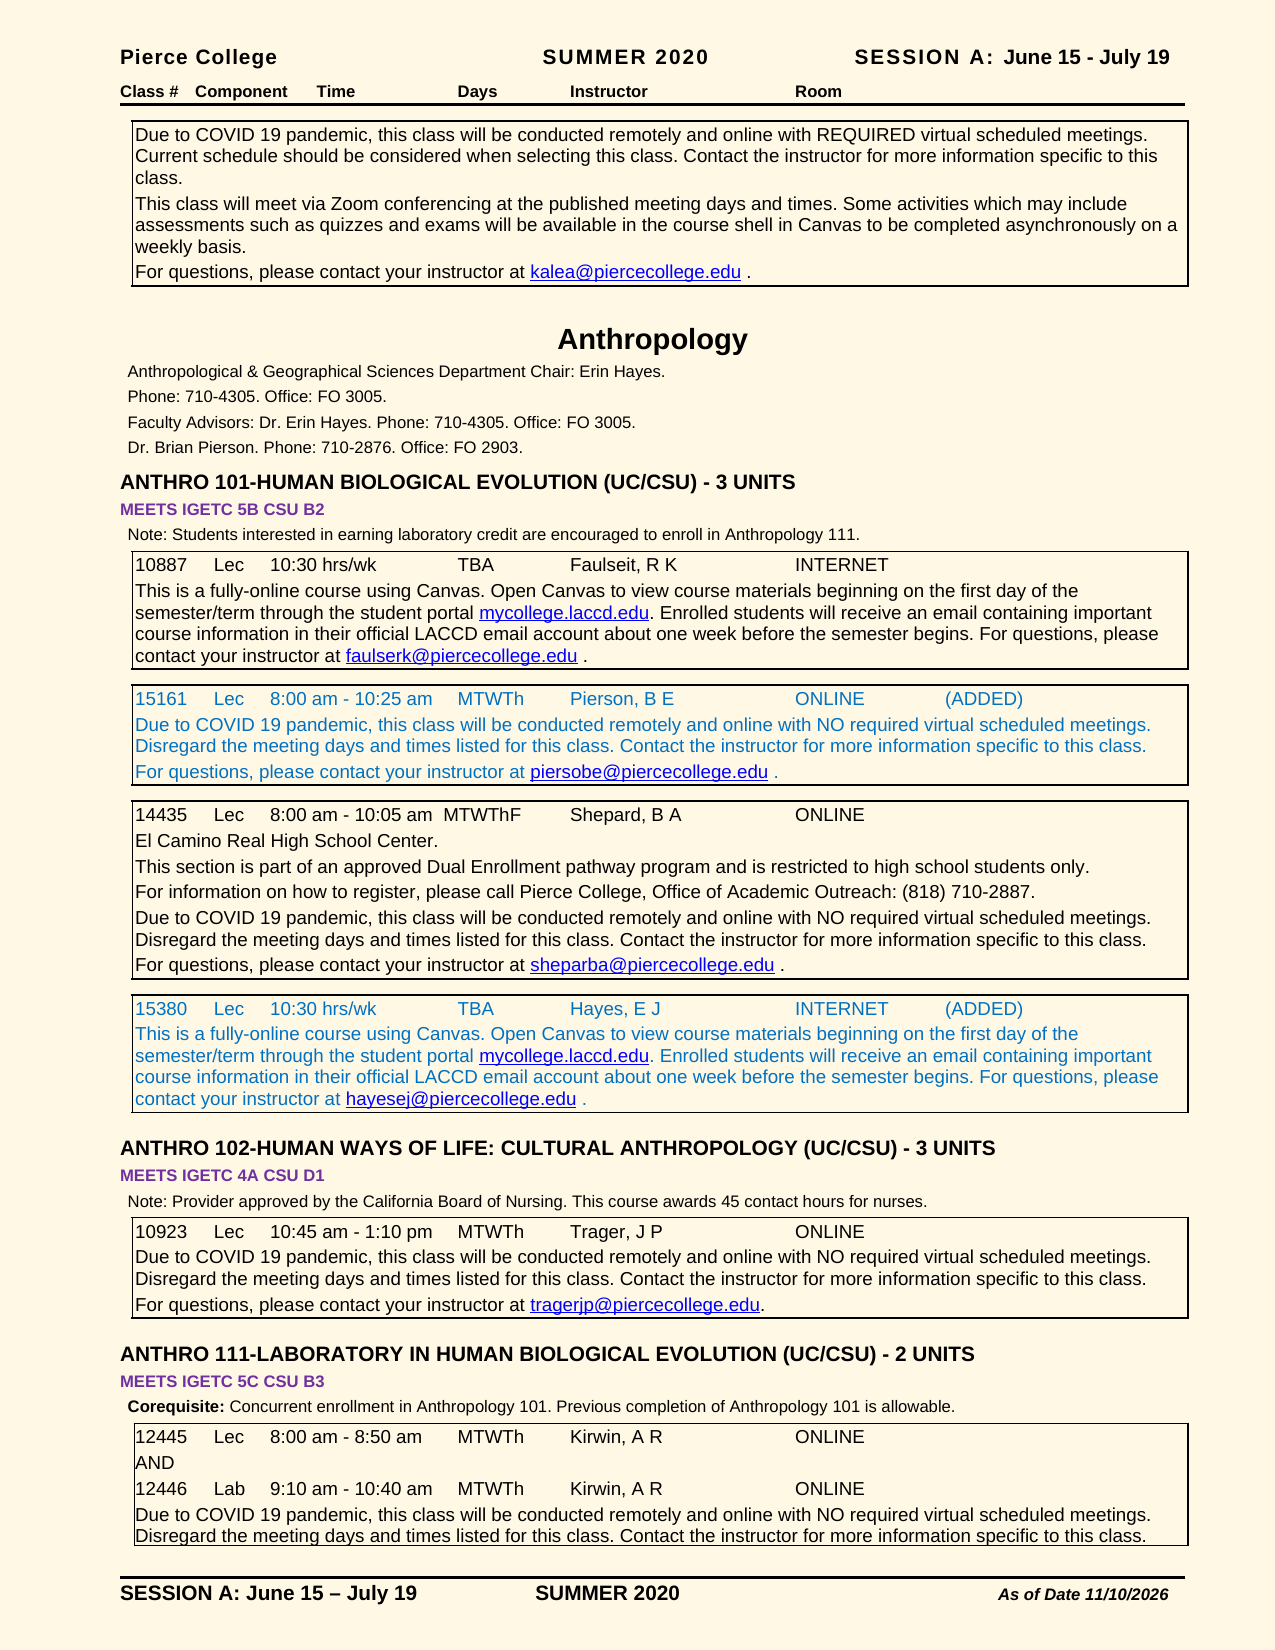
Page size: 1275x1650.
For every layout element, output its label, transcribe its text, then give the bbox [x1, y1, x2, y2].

text Phone: 710-4305. Office: FO 3005. [127, 387, 1185, 406]
text Due to COVID 19 pandemic, this class will be conducted remotely and online with NO required virtual scheduled meetings. Disregard the meeting days and times listed for this class. Contact the instructor for more information specific to this class. [133, 1243, 1187, 1289]
text 15380 Lec 10:30 hrs/wk TBA Hayes, E J INTERNET (ADDED) [133, 996, 1187, 1019]
text Due to COVID 19 pandemic, this class will be conducted remotely and online with NO required virtual scheduled meetings. Disregard the meeting days and times listed for this class. Contact the instructor for more information specific to this class. [135, 1500, 1187, 1545]
text For questions, please contact your instructor at tragerjp@piercecollege.edu. [133, 1290, 1187, 1317]
text For questions, please contact your instructor at piersobe@piercecollege.edu . [133, 757, 1187, 784]
text 10887 Lec 10:30 hrs/wk TBA Faulseit, R K INTERNET [133, 552, 1187, 576]
text Faculty Advisors: Dr. Erin Hayes. Phone: 710-4305. Office: FO 3005. [127, 412, 1185, 432]
text Dr. Brian Pierson. Phone: 710-2876. Office: FO 2903. [127, 438, 1185, 457]
subtitle Anthropology [120, 322, 1185, 355]
text Corequisite: Concurrent enrollment in Anthropology 101. Previous completion of Anthropology 101 is allowable. [127, 1397, 1185, 1416]
text Anthropological & Geographical Sciences Department Chair: Erin Hayes. [127, 362, 1185, 381]
text Meets IGETC 5C CSU B3 [120, 1372, 1185, 1391]
text This class will meet via Zoom conferencing at the published meeting days and times. Some activities which may include assessments such as quizzes and exams will be available in the course shell in Canvas to be completed asynchronously on a weekly basis. [133, 189, 1187, 257]
text 12445 Lec 8:00 am - 8:50 am MTWTh Kirwin, A R ONLINE [135, 1424, 1187, 1448]
text AND [135, 1448, 1187, 1473]
text Due to COVID 19 pandemic, this class will be conducted remotely and online with NO required virtual scheduled meetings. Disregard the meeting days and times listed for this class. Contact the instructor for more information specific to this class. [133, 710, 1187, 757]
text 14435 Lec 8:00 am - 10:05 am MTWThF Shepard, B A ONLINE [133, 802, 1187, 826]
text This is a fully-online course using Canvas. Open Canvas to view course materials beginning on the first day of the semester/term through the student portal mycollege.laccd.edu. Enrolled students will receive an email containing important course information in their official LACCD email account about one week before the semester begins. For questions, please contact your instructor at hayesej@piercecollege.edu . [133, 1019, 1187, 1112]
text Due to COVID 19 pandemic, this class will be conducted remotely and online with NO required virtual scheduled meetings. Disregard the meeting days and times listed for this class. Contact the instructor for more information specific to this class. [133, 903, 1187, 950]
text This section is part of an approved Dual Enrollment pathway program and is restricted to high school students only. [133, 852, 1187, 877]
text For questions, please contact your instructor at kalea@piercecollege.edu . [133, 258, 1187, 285]
text Meets IGETC 5B CSU B2 [120, 500, 1185, 519]
text 15161 Lec 8:00 am - 10:25 am MTWTh Pierson, B E ONLINE (ADDED) [133, 686, 1187, 709]
title ANTHRO 111-Laboratory In Human Biological Evolution (UC/CSU) - 2 Units [120, 1341, 1185, 1365]
title ANTHRO 101-Human Biological Evolution (UC/CSU) - 3 Units [120, 469, 1185, 493]
text For information on how to register, please call Pierce College, Office of Academic Outreach: (818) 710-2887. [133, 878, 1187, 903]
text 12446 Lab 9:10 am - 10:40 am MTWTh Kirwin, A R ONLINE [135, 1474, 1187, 1499]
text Note: Students interested in earning laboratory credit are encouraged to enroll in Anthropology 111. [127, 525, 1185, 544]
text For questions, please contact your instructor at sheparba@piercecollege.edu . [133, 951, 1187, 978]
text El Camino Real High School Center. [133, 826, 1187, 851]
text This is a fully-online course using Canvas. Open Canvas to view course materials beginning on the first day of the semester/term through the student portal mycollege.laccd.edu. Enrolled students will receive an email containing important course information in their official LACCD email account about one week before the semester begins. For questions, please contact your instructor at faulserk@piercecollege.edu . [133, 576, 1187, 668]
text Note: Provider approved by the California Board of Nursing. This course awards 45 contact hours for nurses. [127, 1191, 1185, 1211]
title ANTHRO 102-Human Ways Of Life: Cultural Anthropology (UC/CSU) - 3 Units [120, 1136, 1185, 1160]
text 10923 Lec 10:45 am - 1:10 pm MTWTh Trager, J P ONLINE [133, 1218, 1187, 1242]
text Meets IGETC 4A CSU D1 [120, 1166, 1185, 1185]
text Due to COVID 19 pandemic, this class will be conducted remotely and online with REQUIRED virtual scheduled meetings. Current schedule should be considered when selecting this class. Contact the instructor for more information specific to this class. [133, 122, 1187, 188]
